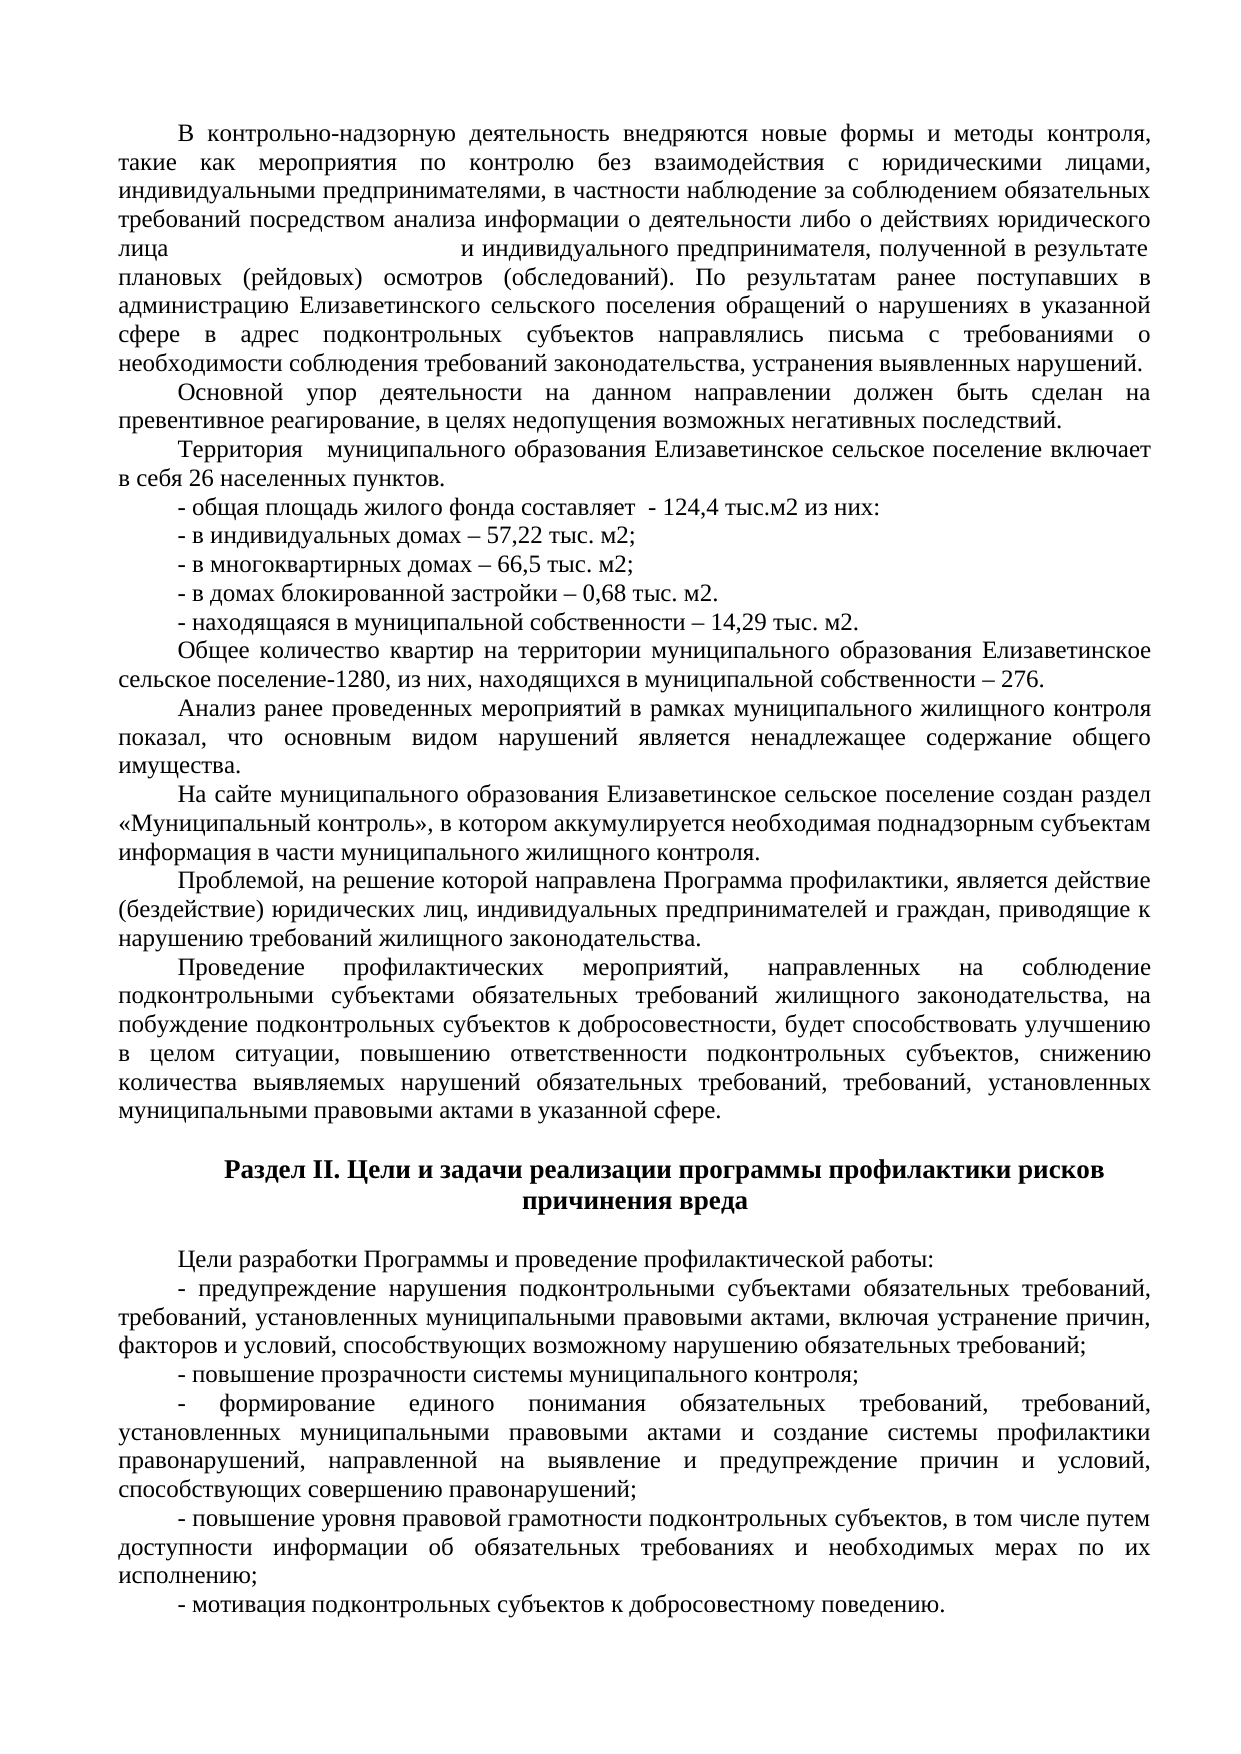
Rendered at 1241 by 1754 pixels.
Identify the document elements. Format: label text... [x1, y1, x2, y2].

text - повышение прозрачности системы муниципального контроля; [118, 1359, 1152, 1388]
text - в многоквартирных домах – 66,5 тыс. м2; [118, 549, 1152, 578]
text - находящаяся в муниципальной собственности – 14,29 тыс. м2. [118, 607, 1152, 636]
text - мотивация подконтрольных субъектов к добросовестному поведению. [118, 1589, 1152, 1618]
text Раздел II. Цели и задачи реализации программы профилактики рисков причинения вреда [118, 1153, 1152, 1215]
text - в индивидуальных домах – 57,22 тыс. м2; [118, 521, 1152, 549]
text - формирование единого понимания обязательных требований, требований, установленных муниципальными правовыми актами и создание системы профилактики правонарушений, направленной на выявление и предупреждение причин и условий, способствующих совершению правонарушений; [118, 1388, 1152, 1503]
text В контрольно-надзорную деятельность внедряются новые формы и методы контроля, такие как мероприятия по контролю без взаимодействия с юридическими лицами, индивидуальными предпринимателями, в частности наблюдение за соблюдением обязательных требований посредством анализа информации о деятельности либо о действиях юридического лица и индивидуального предпринимателя, полученной в результате плановых (рейдовых) осмотров (обследований). По результатам ранее поступавших в администрацию Елизаветинского сельского поселения обращений о нарушениях в указанной сфере в адрес подконтрольных субъектов направлялись письма с требованиями о необходимости соблюдения требований законодательства, устранения выявленных нарушений. [118, 118, 1152, 377]
text - общая площадь жилого фонда составляет - 124,4 тыс.м2 из них: [118, 492, 1152, 521]
text Анализ ранее проведенных мероприятий в рамках муниципального жилищного контроля показал, что основным видом нарушений является ненадлежащее содержание общего имущества. [118, 693, 1152, 779]
text Общее количество квартир на территории муниципального образования Елизаветинское сельское поселение-1280, из них, находящихся в муниципальной собственности – 276. [118, 636, 1152, 693]
text Основной упор деятельности на данном направлении должен быть сделан на превентивное реагирование, в целях недопущения возможных негативных последствий. [118, 377, 1152, 434]
text На сайте муниципального образования Елизаветинское сельское поселение создан раздел «Муниципальный контроль», в котором аккумулируется необходимая поднадзорным субъектам информация в части муниципального жилищного контроля. [118, 779, 1152, 866]
text Проведение профилактических мероприятий, направленных на соблюдение подконтрольными субъектами обязательных требований жилищного законодательства, на побуждение подконтрольных субъектов к добросовестности, будет способствовать улучшению в целом ситуации, повышению ответственности подконтрольных субъектов, снижению количества выявляемых нарушений обязательных требований, требований, установленных муниципальными правовыми актами в указанной сфере. [118, 952, 1152, 1124]
text Проблемой, на решение которой направлена Программа профилактики, является действие (бездействие) юридических лиц, индивидуальных предпринимателей и граждан, приводящие к нарушению требований жилищного законодательства. [118, 866, 1152, 952]
text Территория муниципального образования Елизаветинское сельское поселение включает в себя 26 населенных пунктов. [118, 434, 1152, 492]
text - в домах блокированной застройки – 0,68 тыс. м2. [118, 578, 1152, 607]
text - предупреждение нарушения подконтрольными субъектами обязательных требований, требований, установленных муниципальными правовыми актами, включая устранение причин, факторов и условий, способствующих возможному нарушению обязательных требований; [118, 1273, 1152, 1359]
text Цели разработки Программы и проведение профилактической работы: [118, 1244, 1152, 1273]
text - повышение уровня правовой грамотности подконтрольных субъектов, в том числе путем доступности информации об обязательных требованиях и необходимых мерах по их исполнению; [118, 1503, 1152, 1589]
